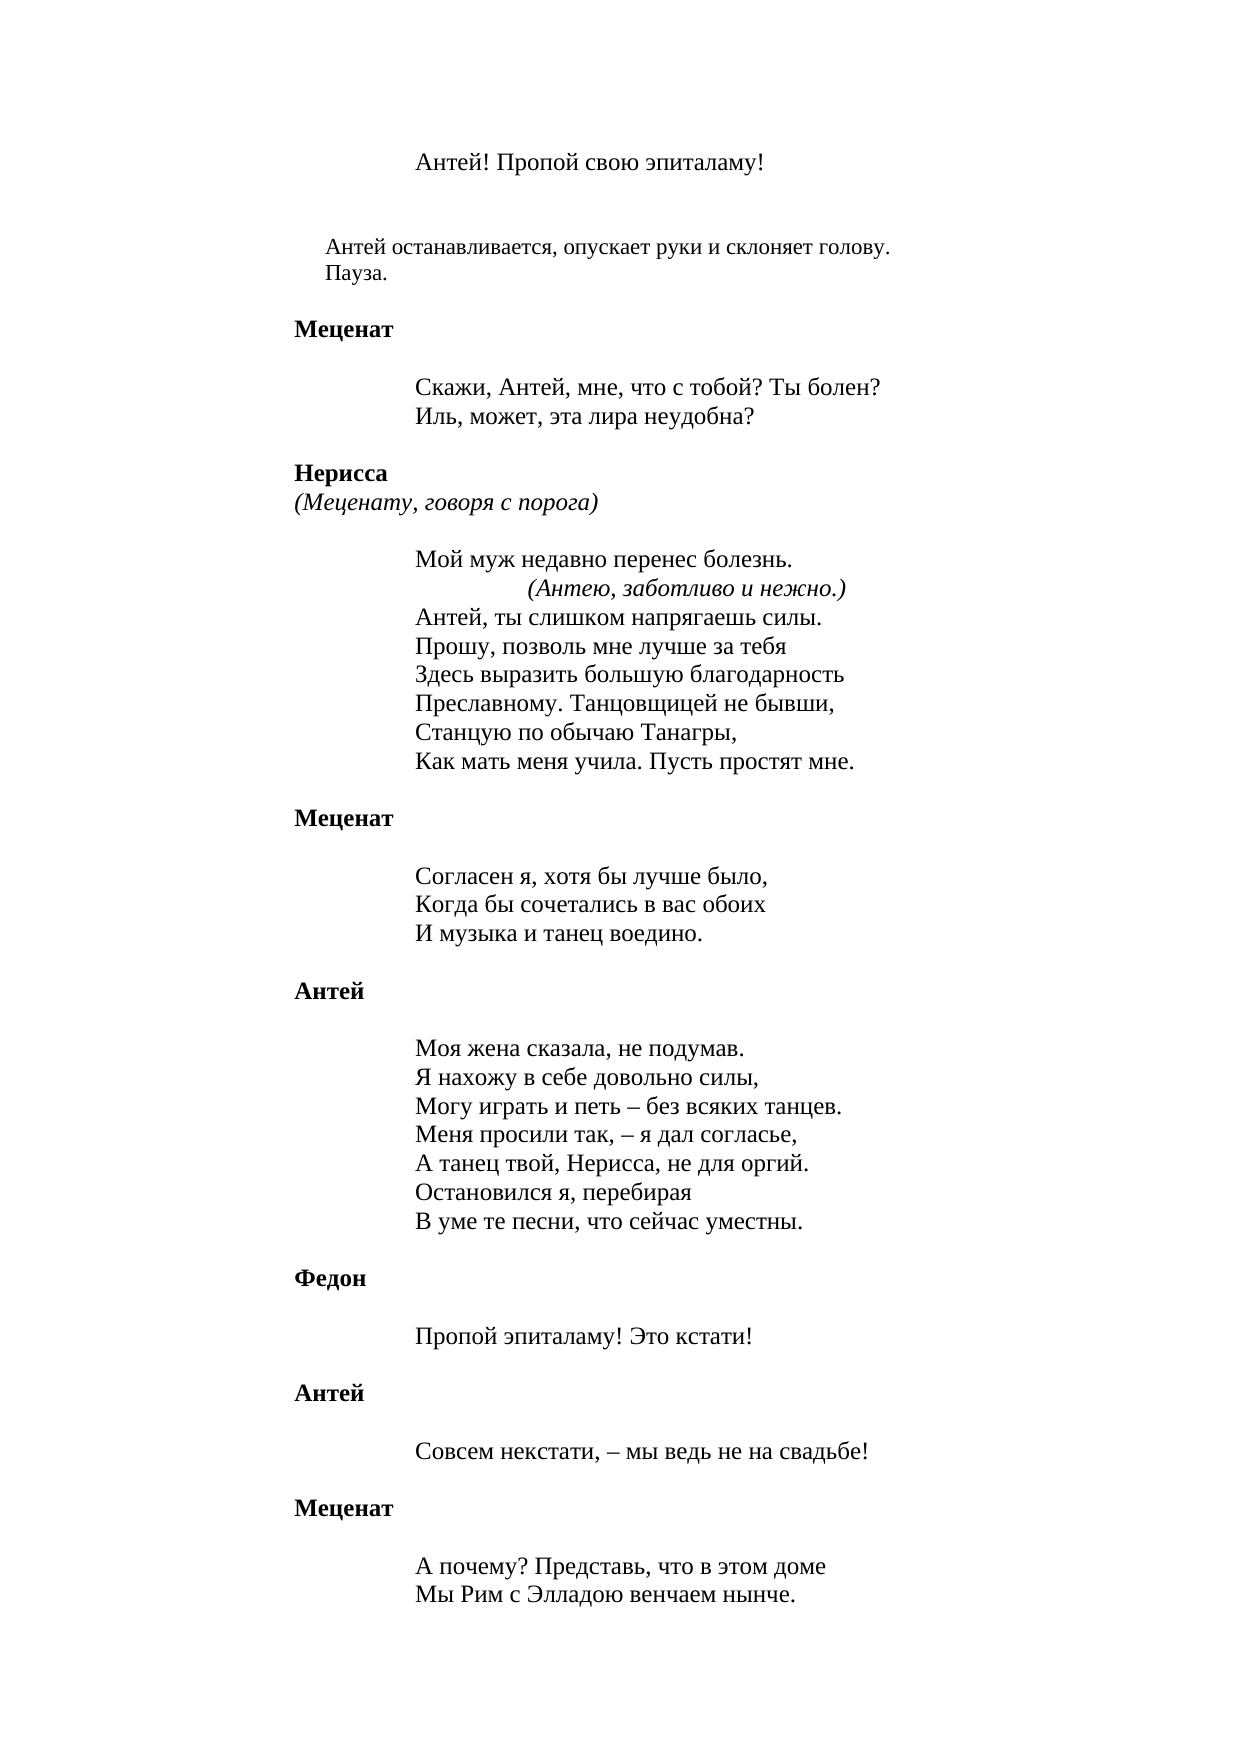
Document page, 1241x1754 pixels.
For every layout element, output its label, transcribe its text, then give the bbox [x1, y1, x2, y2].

text Антей! Пропой свою эпиталаму! [356, 147, 1089, 176]
text Остановился я, перебирая [356, 1177, 1089, 1206]
text Меценат [148, 314, 1152, 343]
text Моя жена сказала, не подумав. [356, 1033, 1089, 1062]
text Могу играть и петь – без всяких танцев. [356, 1091, 1089, 1119]
text В уме те песни, что сейчас уместны. [356, 1206, 1089, 1234]
text Преславному. Танцовщицей не бывши, [356, 688, 1089, 717]
text Пауза. [266, 259, 1089, 286]
text Мой муж недавно перенес болезнь. [356, 544, 1089, 573]
text Антей, ты слишком напрягаешь силы. [356, 602, 1089, 631]
text Мы Рим с Элладою венчаем нынче. [356, 1579, 1089, 1608]
text Антей останавливается, опускает руки и склоняет голову. [266, 233, 1089, 259]
text Пропой эпиталаму! Это кстати! [356, 1321, 1089, 1349]
text Федон [148, 1263, 1152, 1292]
text Антей [148, 1378, 1152, 1407]
text Здесь выразить большую благодарность [356, 659, 1089, 688]
text Иль, может, эта лира неудобна? [356, 401, 1089, 429]
text Антей [148, 976, 1152, 1004]
text Прошу, позволь мне лучше за тебя [356, 631, 1089, 659]
text Меценат [148, 1493, 1152, 1522]
text Совсем некстати, – мы ведь не на свадьбе! [356, 1436, 1089, 1464]
text И музыка и танец воедино. [356, 918, 1089, 947]
text Меценат [148, 803, 1152, 832]
text (Меценату, говоря с порога) [148, 487, 1152, 516]
text (Антею, заботливо и нежно.) [356, 573, 1089, 602]
text Когда бы сочетались в вас обоих [356, 889, 1089, 918]
text Меня просили так, – я дал согласье, [356, 1119, 1089, 1148]
text Я нахожу в себе довольно силы, [356, 1062, 1089, 1091]
text А танец твой, Нерисса, не для оргий. [356, 1148, 1089, 1177]
text А почему? Представь, что в этом доме [356, 1551, 1089, 1579]
text Станцую по обычаю Танагры, [356, 717, 1089, 746]
text Нерисса [148, 458, 1152, 487]
text Согласен я, хотя бы лучше было, [356, 861, 1089, 889]
text Скажи, Антей, мне, что с тобой? Ты болен? [356, 372, 1089, 401]
text Как мать меня учила. Пусть простят мне. [356, 746, 1089, 774]
